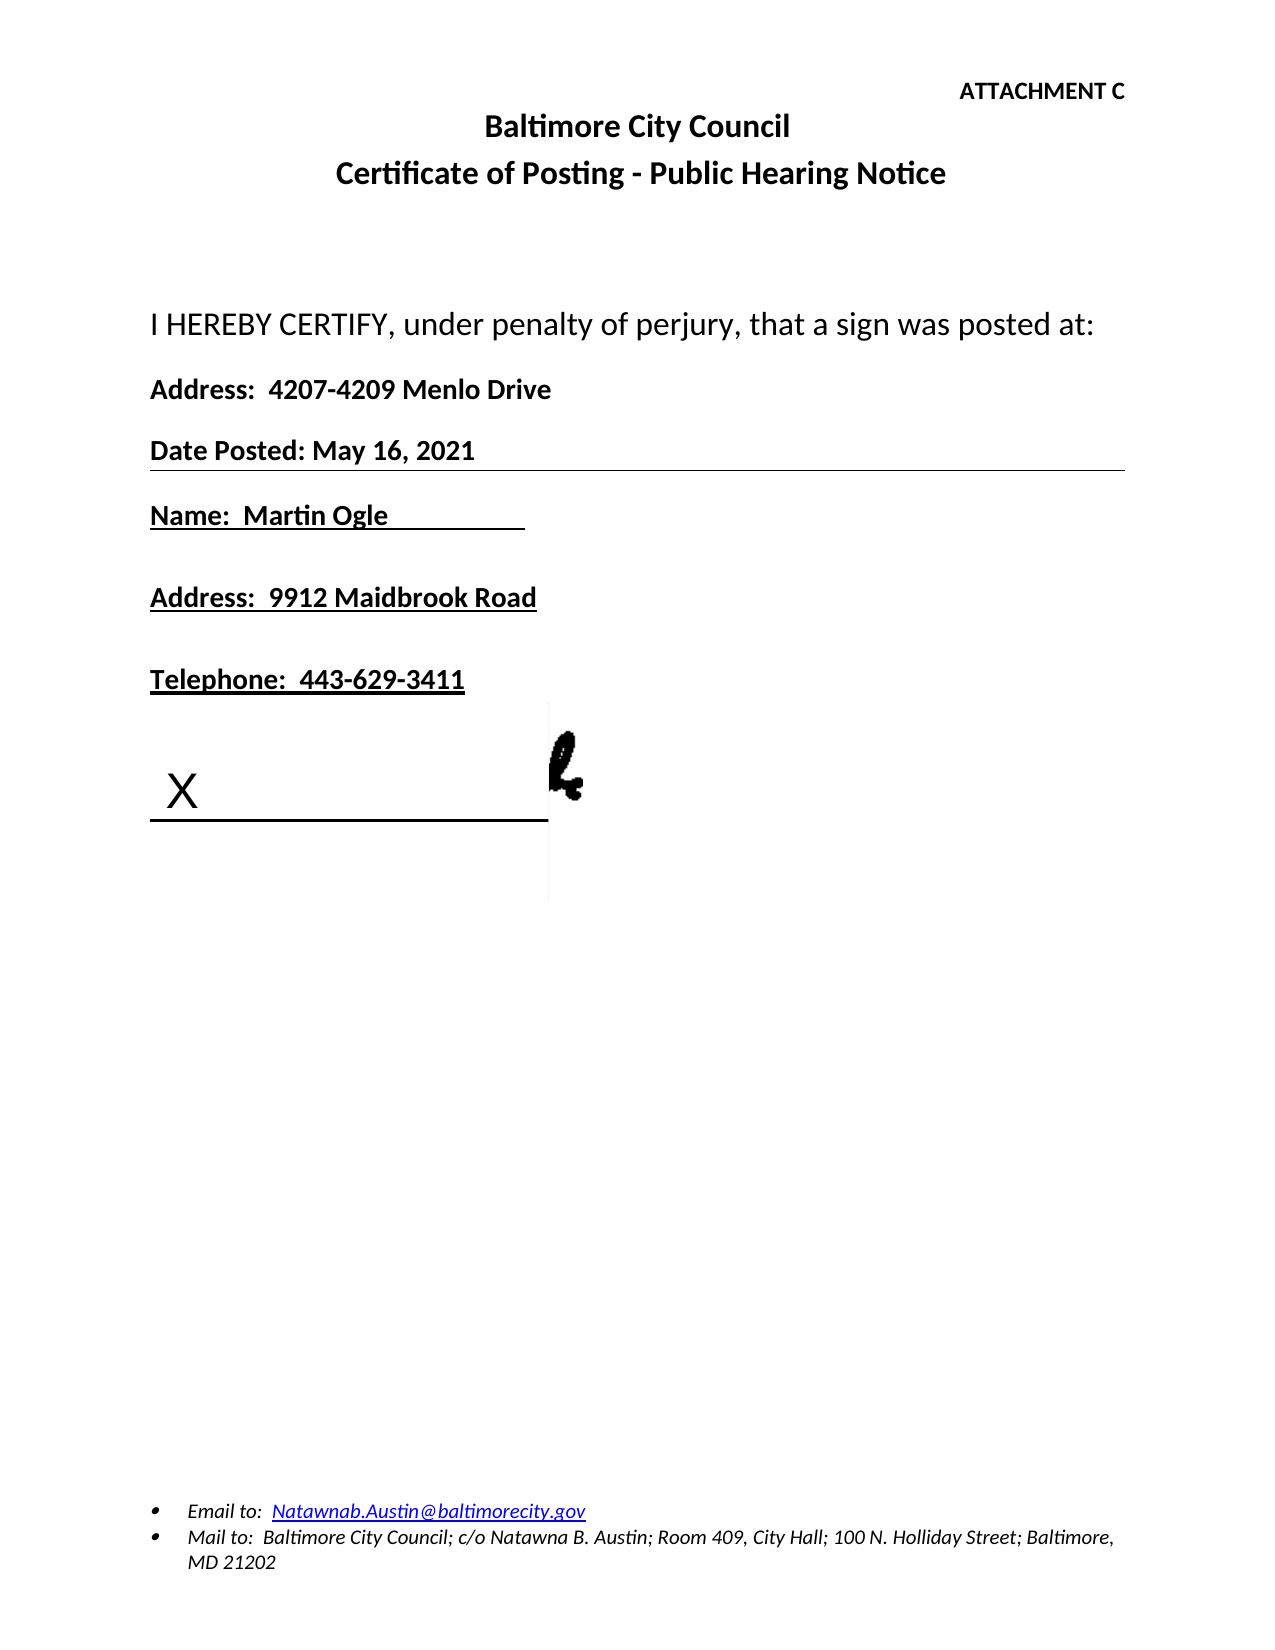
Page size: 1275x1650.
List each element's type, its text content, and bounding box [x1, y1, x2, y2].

text Address: 4207-4209 Menlo Drive [150, 371, 1125, 406]
text Address: 9912 Maidbrook Road [150, 579, 1125, 615]
text Telephone: 443-629-3411 [150, 661, 1125, 697]
text Date Posted: May 16, 2021 [150, 432, 1125, 470]
text I HEREBY CERTIFY, under penalty of perjury, that a sign was posted at: [150, 303, 1125, 344]
picture [549, 722, 583, 878]
text Name: Martin Ogle [150, 497, 1125, 533]
